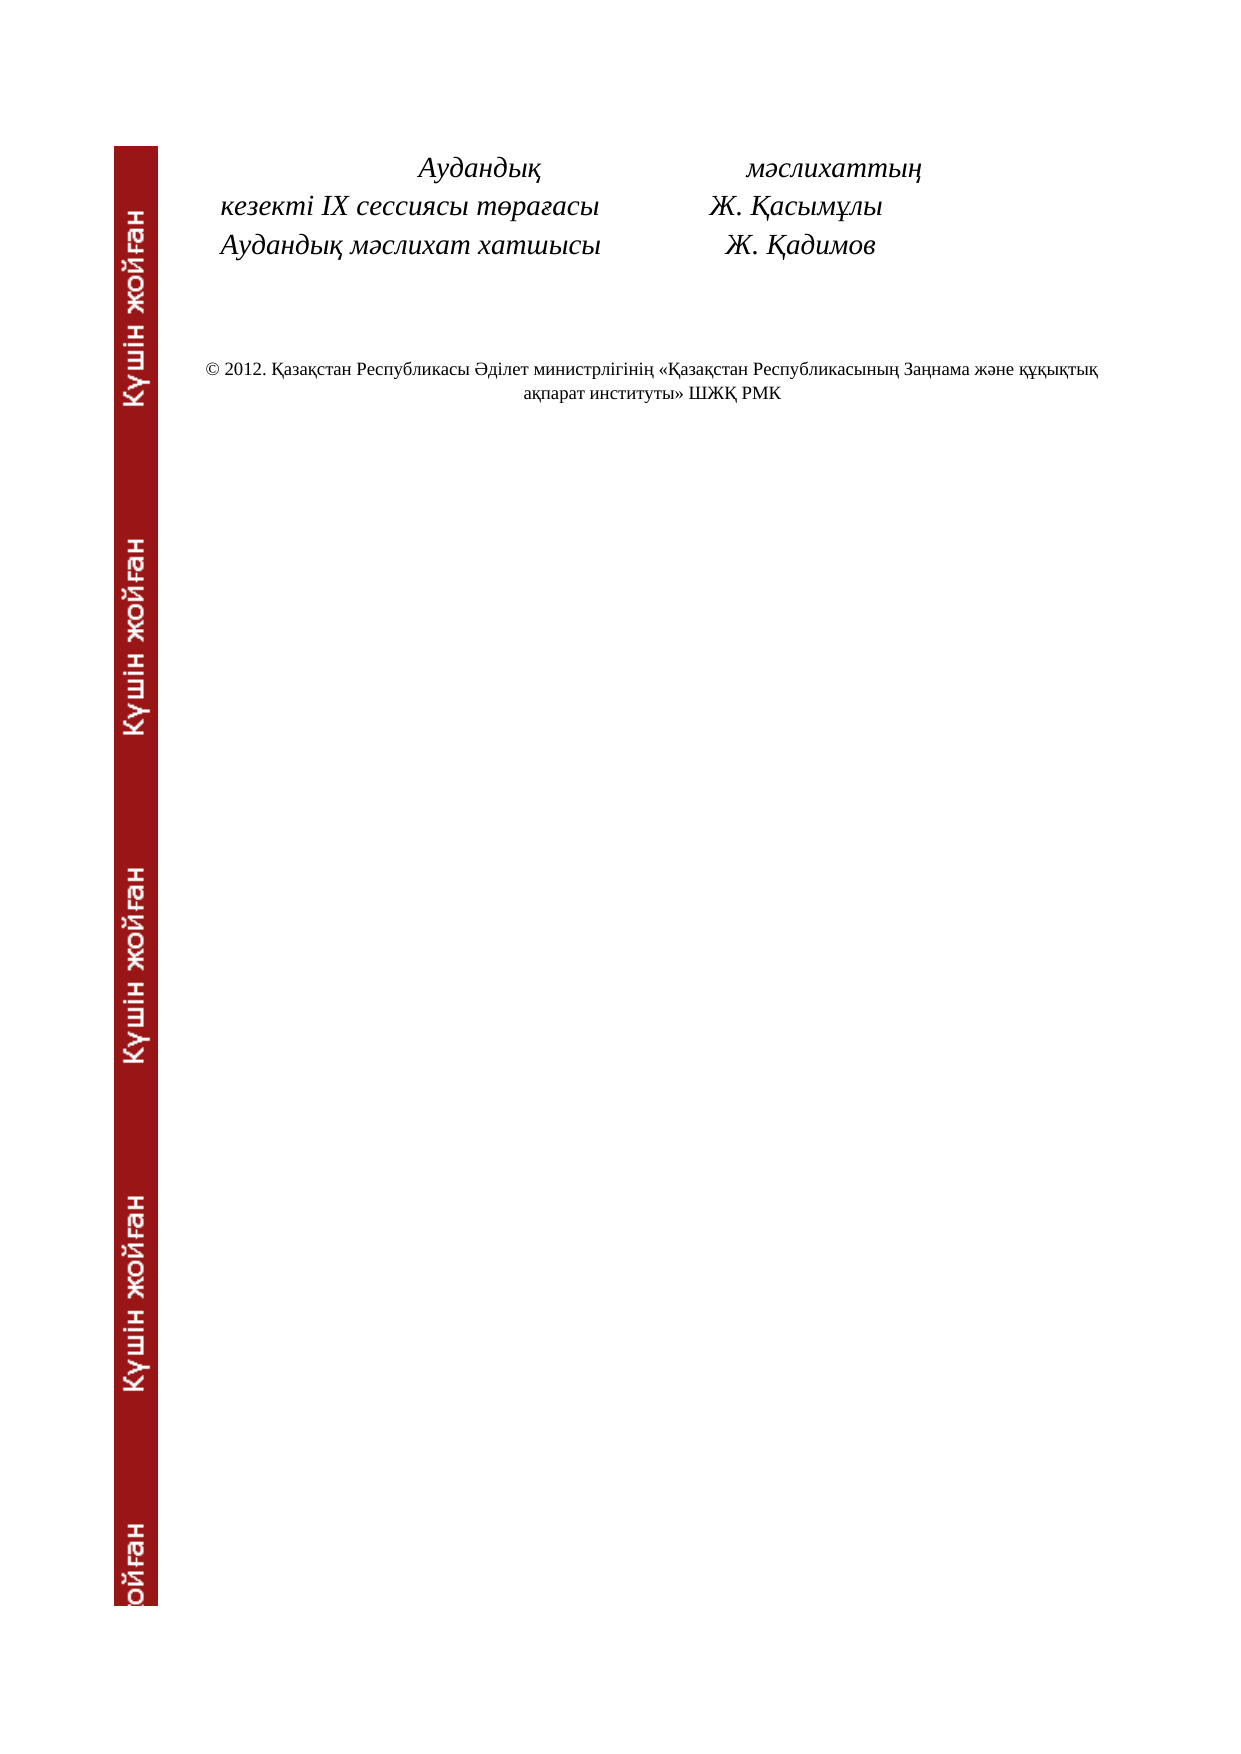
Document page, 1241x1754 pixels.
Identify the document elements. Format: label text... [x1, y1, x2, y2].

picture [114, 404, 158, 1606]
text © 2012. Қазақстан Республикасы Әділет министрлігінің «Қазақстан Республикасының Заңнама және құқықтық ақпарат институты» ШЖҚ РМК [112, 357, 1128, 404]
picture [114, 146, 158, 150]
picture [114, 261, 158, 357]
text Аудандық мәслихаттың кезекті ІХ сессиясы төрағасы Ж. Қасымұлы [112, 150, 1128, 222]
picture [114, 222, 158, 227]
text Аудандық мәслихат хатшысы Ж. Қадимов [112, 227, 1128, 261]
